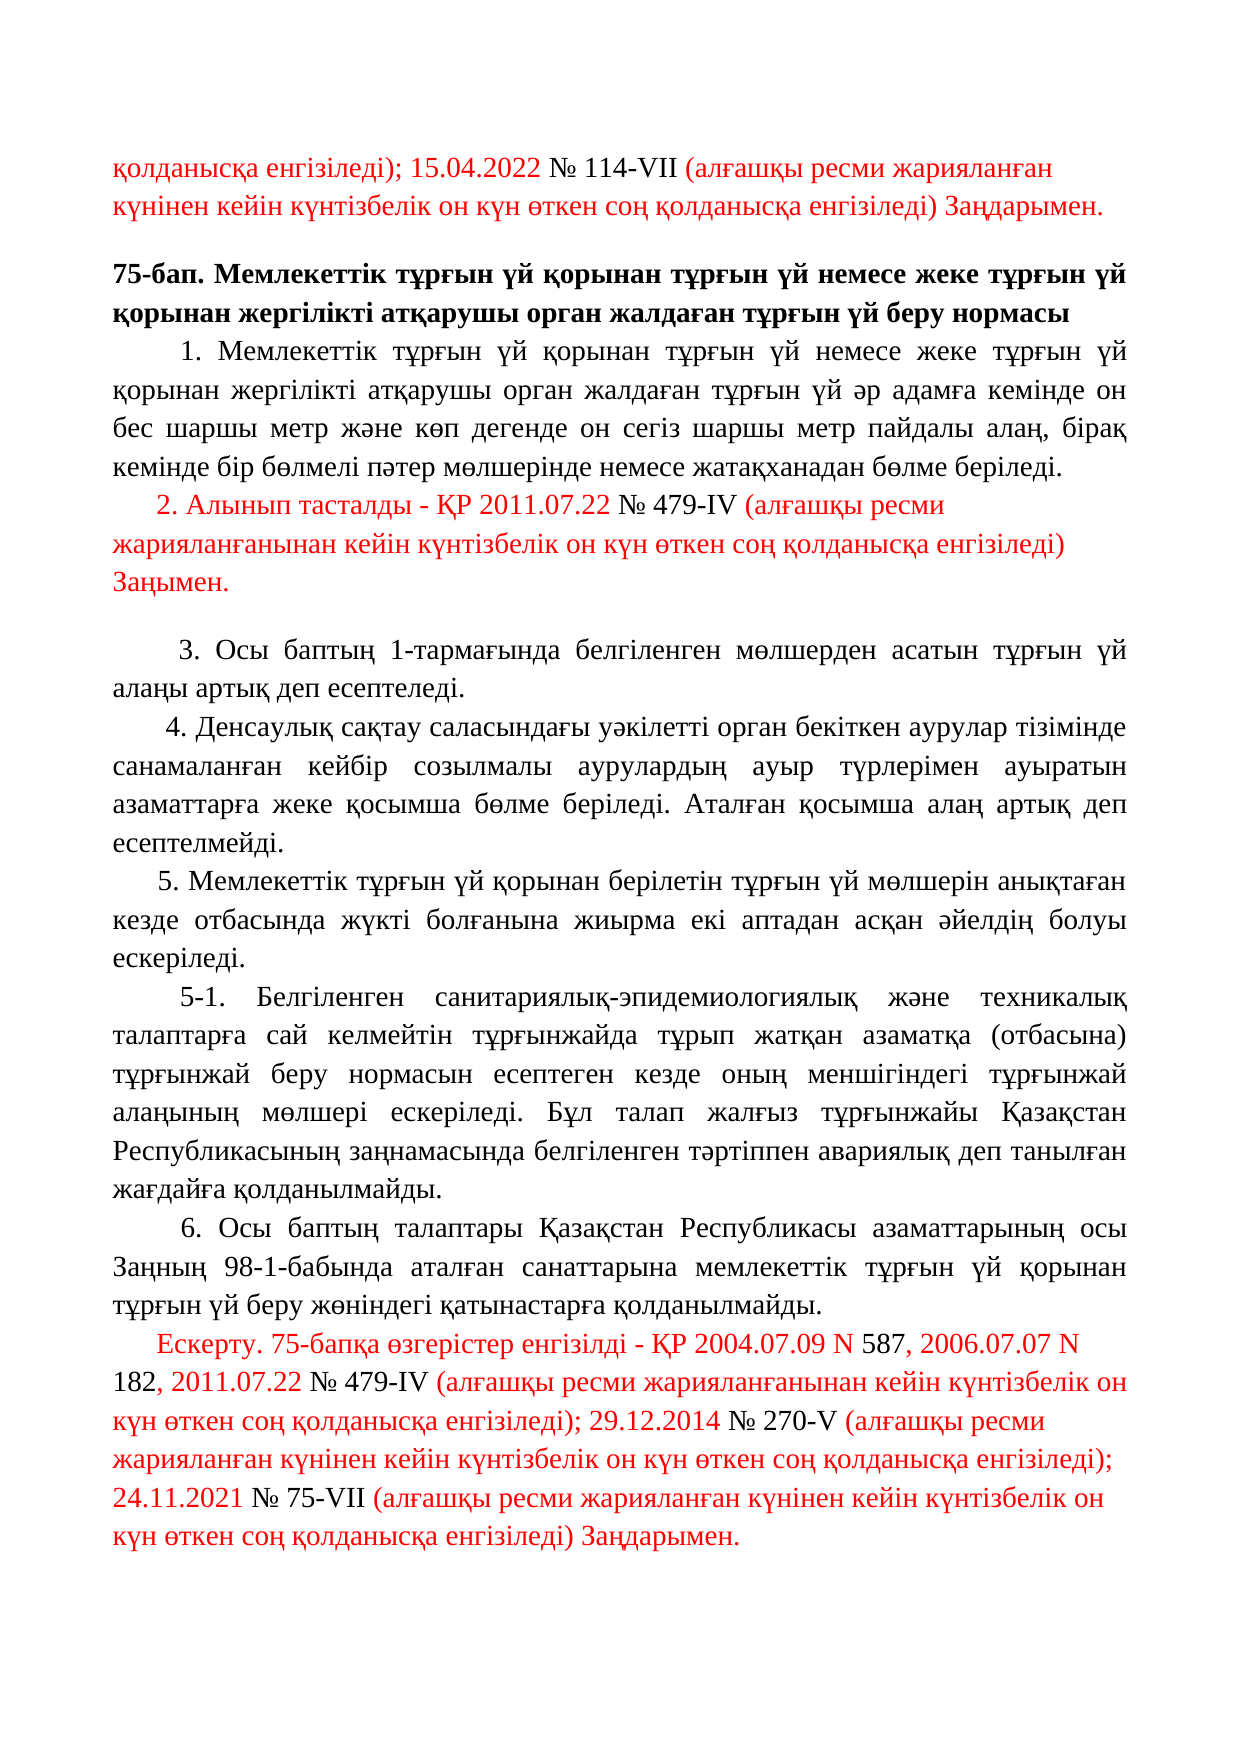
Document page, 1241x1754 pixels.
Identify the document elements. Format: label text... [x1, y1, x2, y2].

text 6. Осы баптың талаптары Қазақстан Республикасы азаматтарының осы Заңның 98-1-бабында аталған санаттарына мемлекеттiк тұрғын үй қорынан тұрғын үй беру жөнiндегi қатынастарға қолданылмайды. [112, 1210, 1128, 1321]
text 2. Алынып тасталды - ҚР 2011.07.22 № 479-IV (алғашқы ресми жарияланғанынан кейін күнтізбелік он күн өткен соң қолданысқа енгізіледі) Заңымен. [112, 487, 1128, 628]
text 1. Мемлекеттiк тұрғын үй қорынан тұрғын үй немесе жеке тұрғын үй қорынан жергiлiктi атқарушы орган жалдаған тұрғын үй әр адамға кемiнде он бес шаршы метр және көп дегенде он сегiз шаршы метр пайдалы алаң, бiрақ кемiнде бiр бөлмелi пәтер мөлшерiнде немесе жатақханадан бөлме берiледi. [112, 333, 1128, 482]
text 3. Осы баптың 1-тармағында белгiленген мөлшерден асатын тұрғын үй алаңы артық деп есептеледi. [112, 632, 1128, 704]
text Ескерту. 75-бапқа өзгерістер енгізілді - ҚР 2004.07.09 N 587, 2006.07.07 N 182, 2011.07.22 № 479-IV (алғашқы ресми жарияланғанынан кейін күнтізбелік он күн өткен соң қолданысқа енгізіледі); 29.12.2014 № 270-V (алғашқы ресми жарияланған күнінен кейiн күнтiзбелiк он күн өткен соң қолданысқа енгiзiледi); 24.11.2021 № 75-VII (алғашқы ресми жарияланған күнінен кейін күнтізбелік он күн өткен соң қолданысқа енгізіледі) Заңдарымен. [112, 1326, 1128, 1582]
text 5. Мемлекеттiк тұрғын үй қорынан берiлетiн тұрғын үй мөлшерiн анықтаған кезде отбасында жүктi болғанына жиырма екі аптадан асқан әйелдiң болуы ескерiледi. [112, 863, 1128, 974]
text 75-бап. Мемлекеттiк тұрғын үй қорынан тұрғын үй немесе жеке тұрғын үй қорынан жергiлiктi атқарушы орган жалдаған тұрғын үй беру нормасы [112, 256, 1128, 328]
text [112, 150, 1128, 252]
text 4. Денсаулық сақтау саласындағы уәкілетті орган бекiткен аурулар тiзiмiнде санамаланған кейбiр созылмалы аурулардың ауыр түрлерiмен ауыратын азаматтарға жеке қосымша бөлме берiледi. Аталған қосымша алаң артық деп есептелмейдi. [112, 709, 1128, 858]
text 5-1. Белгіленген санитариялық-эпидемиологиялық және техникалық талаптарға сай келмейтін тұрғынжайда тұрып жатқан азаматқа (отбасына) тұрғынжай беру нормасын есептеген кезде оның меншігіндегі тұрғынжай алаңының мөлшері ескеріледі. Бұл талап жалғыз тұрғынжайы Қазақстан Республикасының заңнамасында белгіленген тәртіппен авариялық деп танылған жағдайға қолданылмайды. [112, 979, 1128, 1205]
